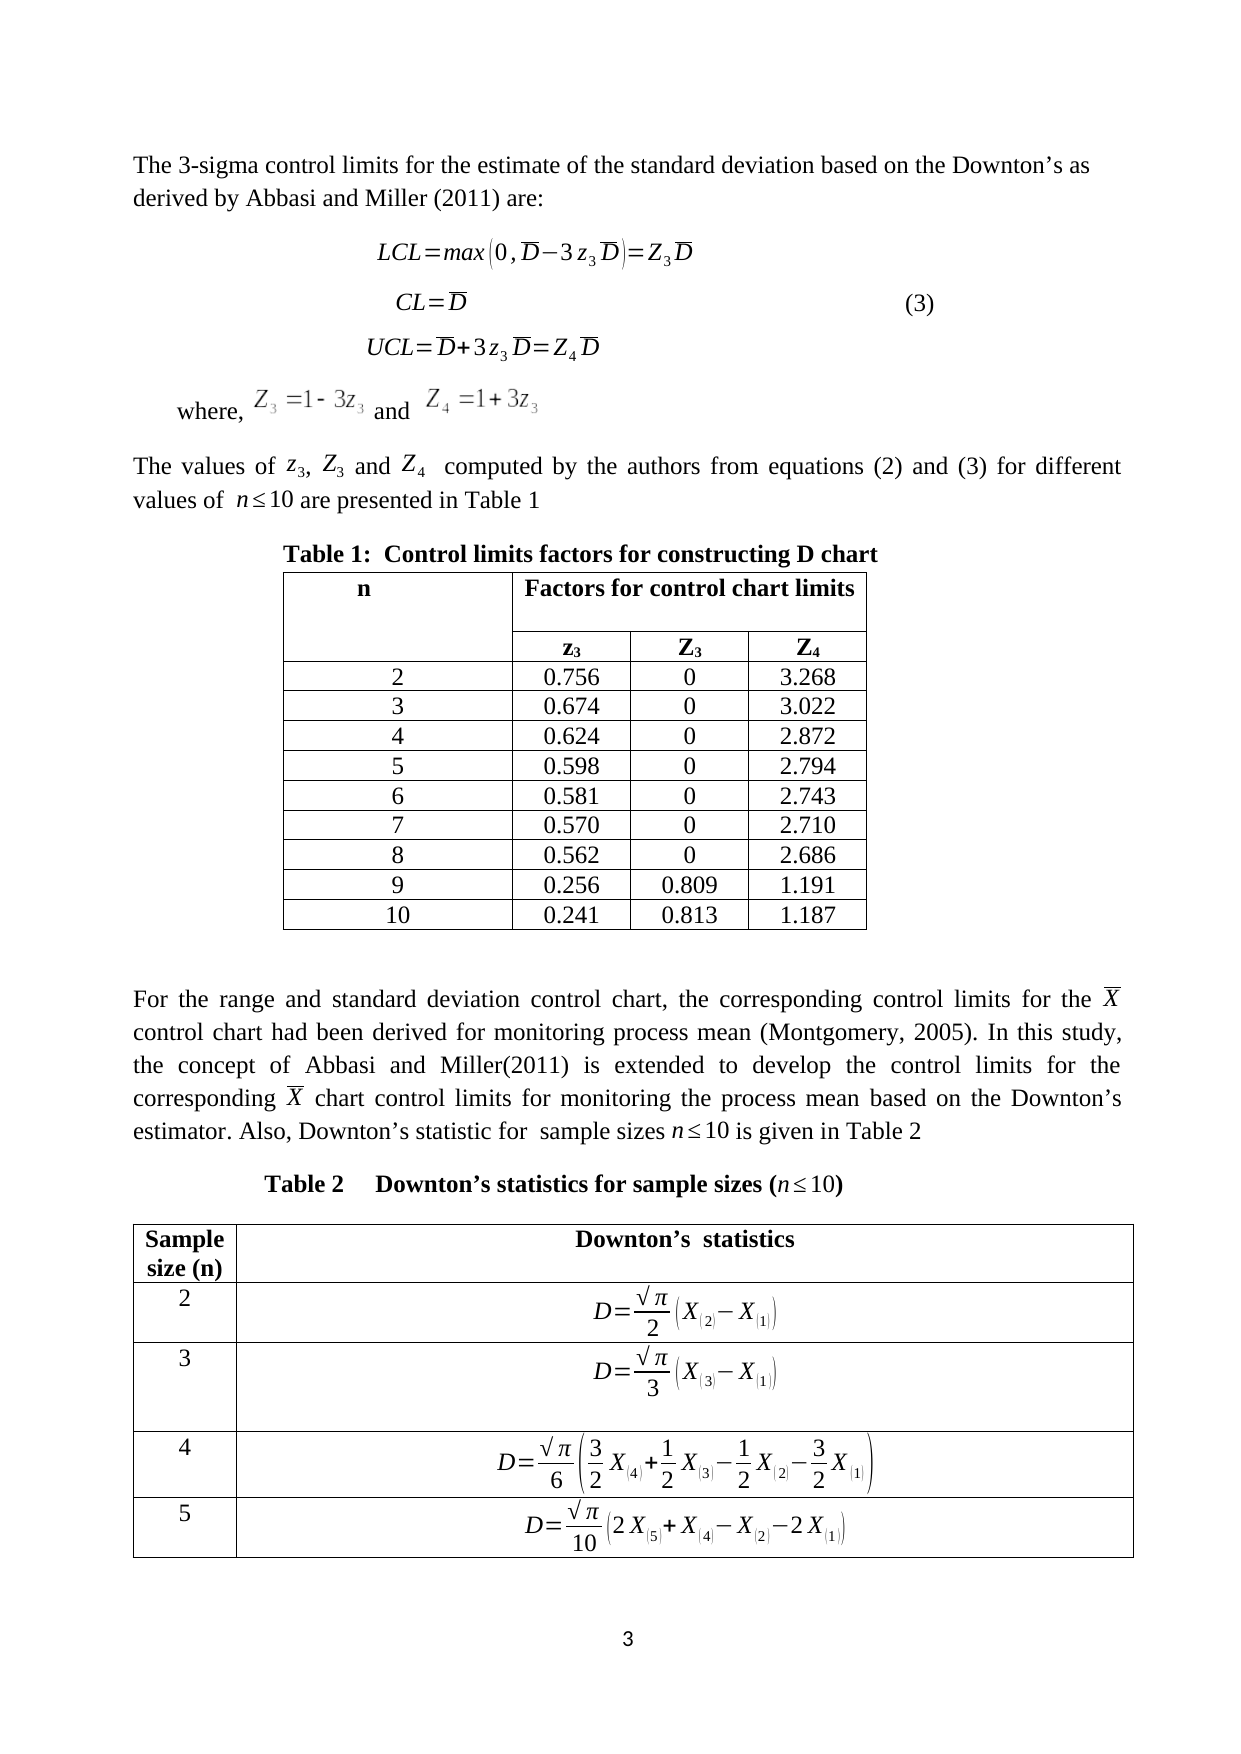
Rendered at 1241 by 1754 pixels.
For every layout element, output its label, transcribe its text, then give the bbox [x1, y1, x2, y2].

table_cell 0.241 [513, 900, 630, 929]
table_cell 0.562 [513, 840, 630, 869]
table_cell [237, 1343, 1133, 1431]
table_cell 0.674 [513, 691, 630, 720]
table_cell 5 [134, 1498, 236, 1557]
table_cell 2 [284, 662, 512, 690]
text where, and [133, 382, 1122, 425]
table_cell z3 [513, 632, 630, 661]
table_cell 0 [631, 840, 748, 869]
table_cell Z4 [749, 632, 866, 661]
table_cell 4 [134, 1432, 236, 1497]
table_cell 2.743 [749, 781, 866, 809]
table_cell 2.872 [749, 721, 866, 750]
table_cell 0.598 [513, 751, 630, 780]
table_cell 3.022 [749, 691, 866, 720]
table_header Factors for control chart limits [513, 573, 866, 631]
text The 3-sigma control limits for the estimate of the standard deviation based on the Downton’s as derived by Abbasi and Miller (2011) are: [133, 150, 1122, 212]
table_cell 0 [631, 811, 748, 839]
text The values of , and computed by the authors from equations (2) and (3) for different values of are presented in Table 1 [133, 450, 1122, 514]
table_cell 3.268 [749, 662, 866, 690]
table_cell 3 [134, 1343, 236, 1431]
table_cell 0 [631, 781, 748, 809]
table_cell 2.686 [749, 840, 866, 869]
table_cell 1.191 [749, 870, 866, 899]
table_cell 1.187 [749, 900, 866, 929]
table_cell 3 [284, 691, 512, 720]
table_cell 4 [284, 721, 512, 750]
table_cell 0.256 [513, 870, 630, 899]
table_cell 0.570 [513, 811, 630, 839]
table_cell [237, 1283, 1133, 1342]
table_header n [284, 573, 512, 661]
list Table 2 Downton’s statistics for sample sizes () [133, 1169, 1122, 1198]
table_header Downton’s statistics [237, 1225, 1133, 1282]
table_cell 0.624 [513, 721, 630, 750]
text (3) [133, 288, 1122, 317]
table_cell 6 [284, 781, 512, 809]
table_cell 0.581 [513, 781, 630, 809]
table_cell 0.756 [513, 662, 630, 690]
table_cell 10 [284, 900, 512, 929]
table_cell 2.710 [749, 811, 866, 839]
table_header Sample size (n) [134, 1225, 236, 1282]
table_cell 0 [631, 721, 748, 750]
table_cell 9 [284, 870, 512, 899]
table_cell [237, 1498, 1133, 1557]
text Table 1: Control limits factors for constructing D chart [133, 539, 1122, 568]
table_cell 2.794 [749, 751, 866, 780]
table_cell Z3 [631, 632, 748, 661]
table_cell [237, 1432, 1133, 1497]
table_cell 5 [284, 751, 512, 780]
table_cell 8 [284, 840, 512, 869]
table_cell 7 [284, 811, 512, 839]
table_cell 0.809 [631, 870, 748, 899]
table_cell 0 [631, 691, 748, 720]
text For the range and standard deviation control chart, the corresponding control limits for the control chart had been derived for monitoring process mean (Montgomery, 2005). In this study, the concept of Abbasi and Miller(2011) is extended to develop the control limits for the corresponding chart control limits for monitoring the process mean based on the Downton’s estimator. Also, Downton’s statistic for sample sizes is given in Table 2 [133, 984, 1122, 1144]
table_cell 0 [631, 751, 748, 780]
table_cell 0 [631, 662, 748, 690]
table_cell 2 [134, 1283, 236, 1342]
table_cell 0.813 [631, 900, 748, 929]
